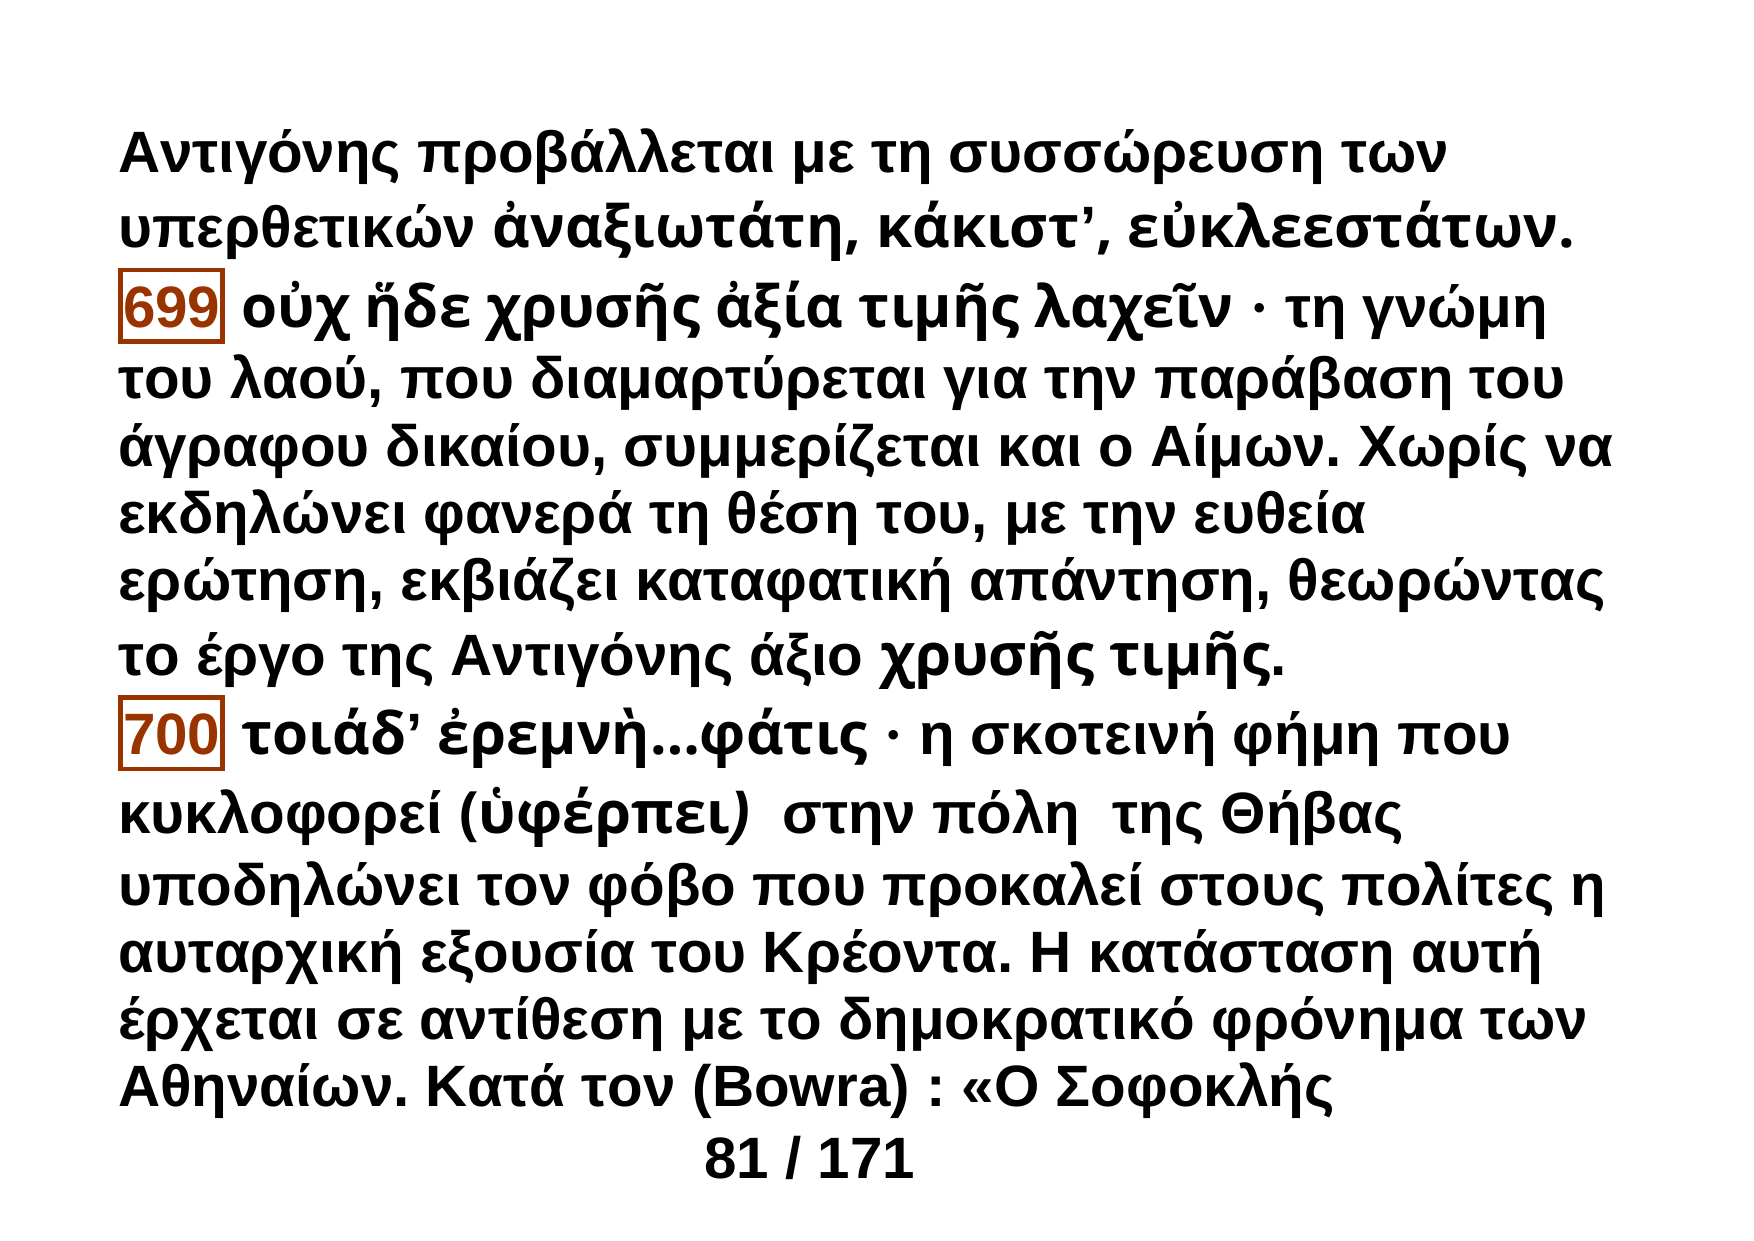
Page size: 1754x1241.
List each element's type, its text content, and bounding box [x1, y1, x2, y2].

text 699 οὐχ ἥδε χρυσῆς ἀξία τιμῆς λαχεῖν τη γνώμη του λαού, που διαμαρτύρεται για την παράβαση του άγραφου δικαίου, συμμερίζεται και ο Αίμων. Χωρίς να εκδηλώνει φανερά τη θέση του, με την ευθεία ερώτηση, εκβιάζει καταφατική απάντηση, θεωρώντας το έργο της Αντιγόνης άξιο χρυσῆς τιμῆς. [118, 265, 1636, 692]
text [118, 692, 1636, 1119]
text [118, 118, 1636, 265]
